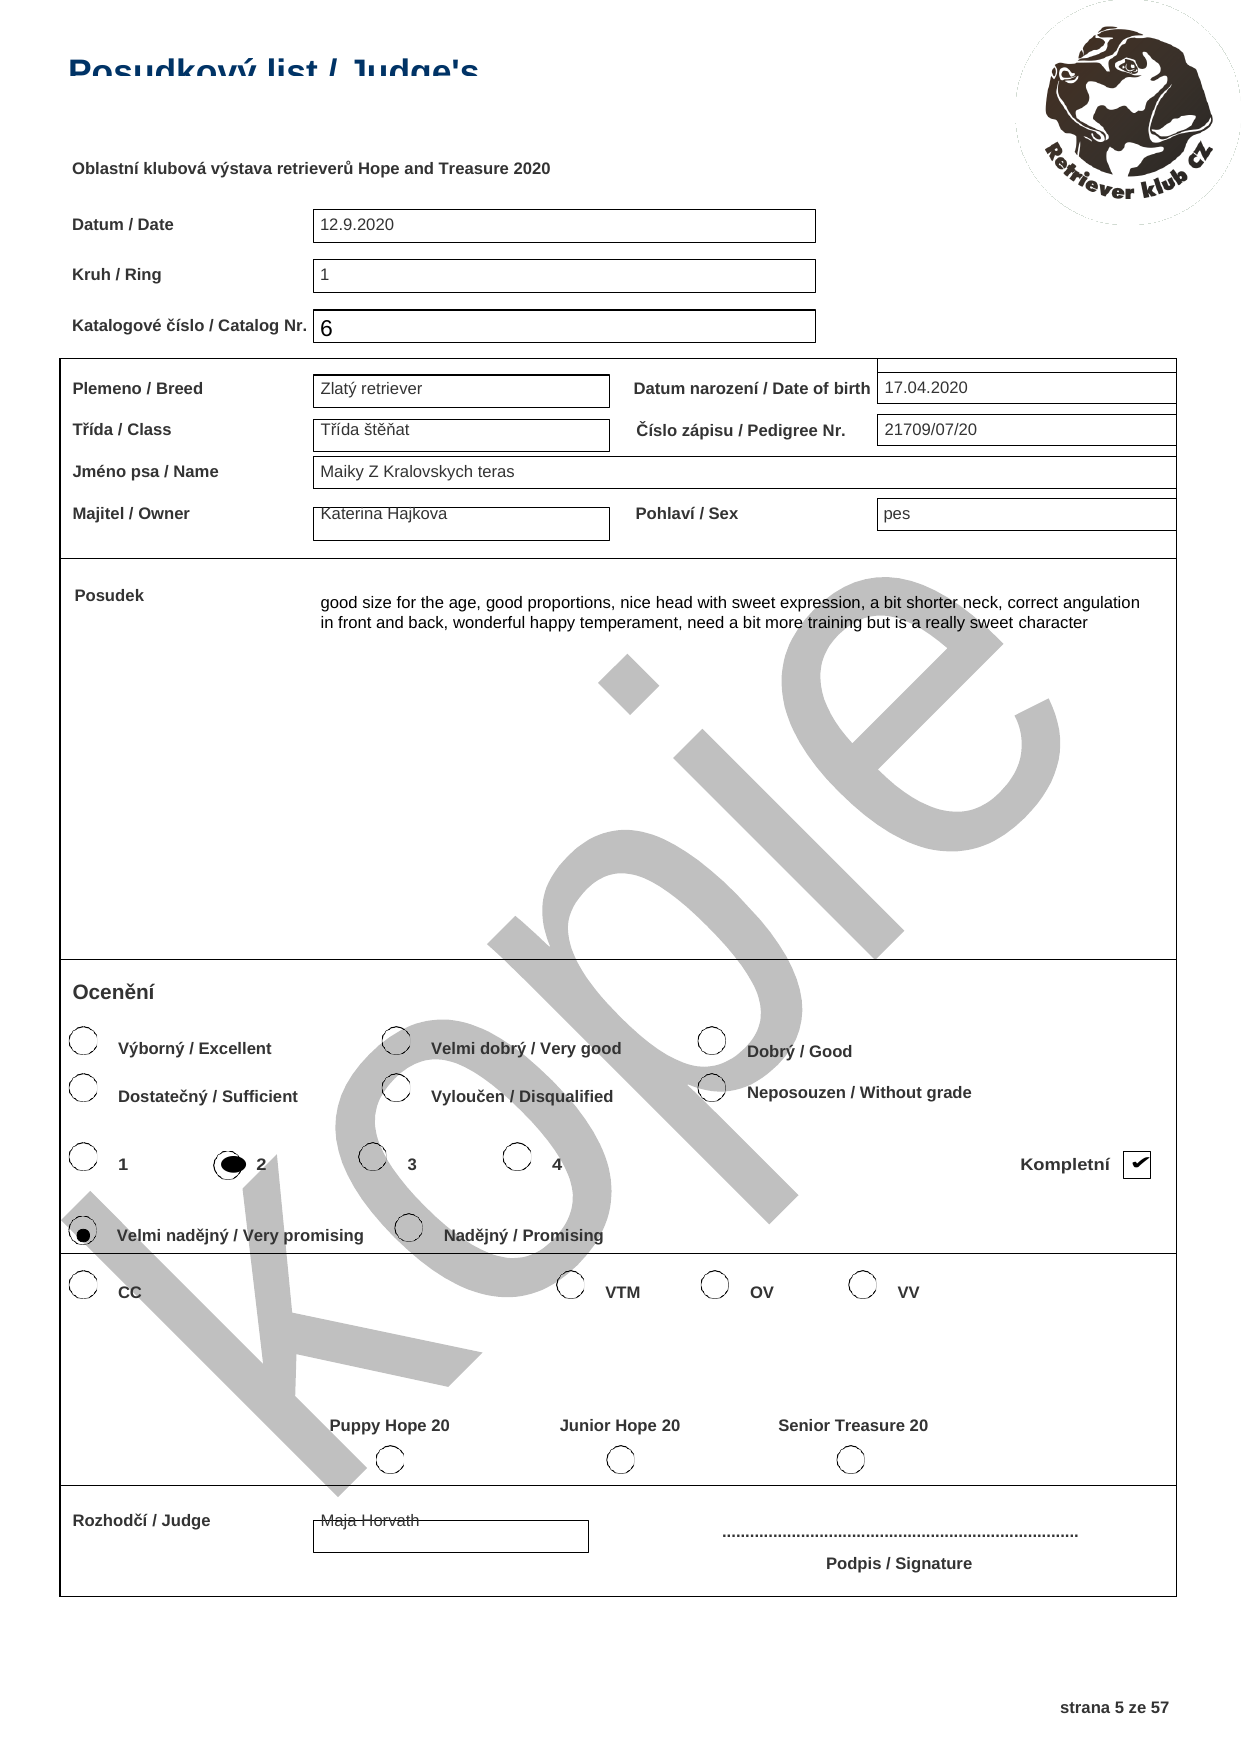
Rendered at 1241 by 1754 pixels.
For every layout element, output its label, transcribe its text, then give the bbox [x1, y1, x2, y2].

table_header Plemeno / Breed Zlatý retriever Datum narození / Date of birth [61, 359, 877, 403]
picture [376, 1445, 404, 1474]
picture [381, 1026, 411, 1055]
picture [697, 1073, 726, 1102]
table_cell pes [878, 499, 1176, 529]
picture [68, 1026, 98, 1055]
table_cell [61, 530, 1176, 558]
table_cell Majitel / Owner Katerina Hajkova Pohlaví / Sex [61, 498, 877, 529]
picture [68, 1142, 98, 1171]
table_cell [61, 488, 1176, 498]
picture [848, 1270, 877, 1299]
table_cell 17.04.2020 [878, 373, 1176, 403]
picture [836, 1445, 865, 1474]
picture [68, 1073, 98, 1102]
picture [68, 1270, 98, 1299]
table_cell 21709/07/20 [878, 415, 1176, 445]
picture [394, 1213, 423, 1242]
picture [502, 1142, 532, 1171]
picture [700, 1270, 729, 1299]
table_cell Ocenění Výborný / Excellent Velmi dobrý / Very good Dobrý / Good Dostatečný / Sufficient Vyloučen / Disqualified Neposouzen / Without grade 1 ● 2 3 4 Kompletní ✔ Velmi nadějný / Very promising Nadějný / Promising [61, 960, 1176, 1252]
picture [556, 1270, 585, 1299]
table_cell CC VTM OV VV Puppy Hope 20 Junior Hope 20 Senior Treasure 20 [61, 1254, 1176, 1485]
table_header [878, 359, 1176, 372]
table_cell Třída / Class Třída štěňat Číslo zápisu / Pedigree Nr. [61, 414, 877, 445]
picture [697, 1026, 726, 1055]
table_cell [61, 403, 1176, 414]
table_cell [61, 445, 1176, 456]
picture [358, 1142, 387, 1171]
table_cell Posudek good size for the age, good proportions, nice head with sweet expression, a bit shorter neck, correct angulation in front and back, wonderful happy temperament, need a bit more training but is a really sweet character [61, 559, 1176, 958]
picture [1015, 0, 1241, 225]
table_cell Jméno psa / Name [61, 456, 313, 487]
table_cell Rozhodčí / Judge Maja Horvath ............................................................................. Podpis / Signature [61, 1486, 1176, 1596]
picture [381, 1073, 411, 1102]
table_cell Maiky Z Kralovskych teras [314, 457, 1176, 487]
picture [606, 1445, 635, 1474]
